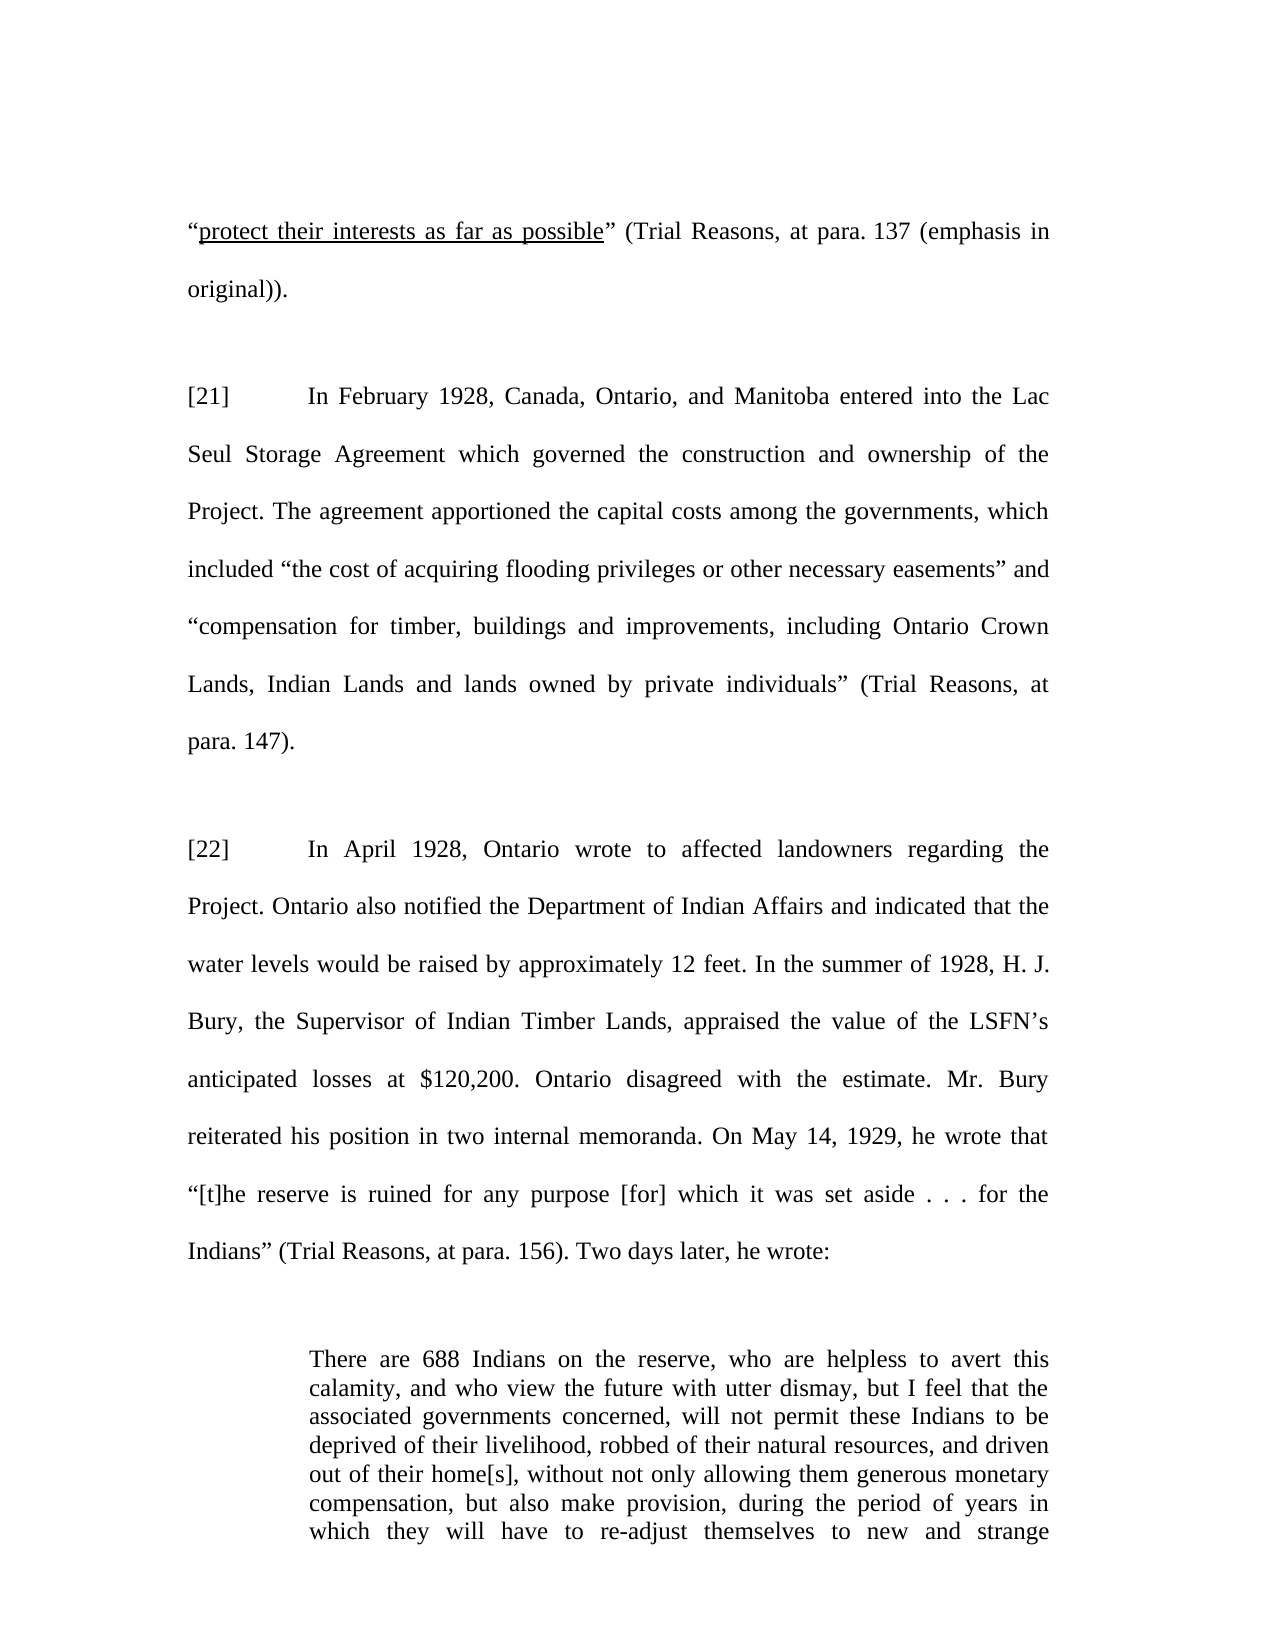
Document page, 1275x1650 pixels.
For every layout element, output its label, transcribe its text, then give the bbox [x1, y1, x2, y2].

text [309, 1344, 1050, 1545]
text In February 1928, Canada, Ontario, and Manitoba entered into the Lac Seul Storage Agreement which governed the construction and ownership of the Project. The agreement apportioned the capital costs among the governments, which included “the cost of acquiring flooding privileges or other necessary easements” and “compensation for timber, buildings and improvements, including Ontario Crown Lands, Indian Lands and lands owned by private individuals” (Trial Reasons, at para. 147). [187, 381, 1050, 755]
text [187, 216, 1050, 303]
text In April 1928, Ontario wrote to affected landowners regarding the Project. Ontario also notified the Department of Indian Affairs and indicated that the water levels would be raised by approximately 12 feet. In the summer of 1928, H. J. Bury, the Supervisor of Indian Timber Lands, appraised the value of the LSFN’s anticipated losses at $120,200. Ontario disagreed with the estimate. Mr. Bury reiterated his position in two internal memoranda. On May 14, 1929, he wrote that “[t]he reserve is ruined for any purpose [for] which it was set aside . . . for the Indians” (Trial Reasons, at para. 156). Two days later, he wrote: [187, 834, 1050, 1265]
